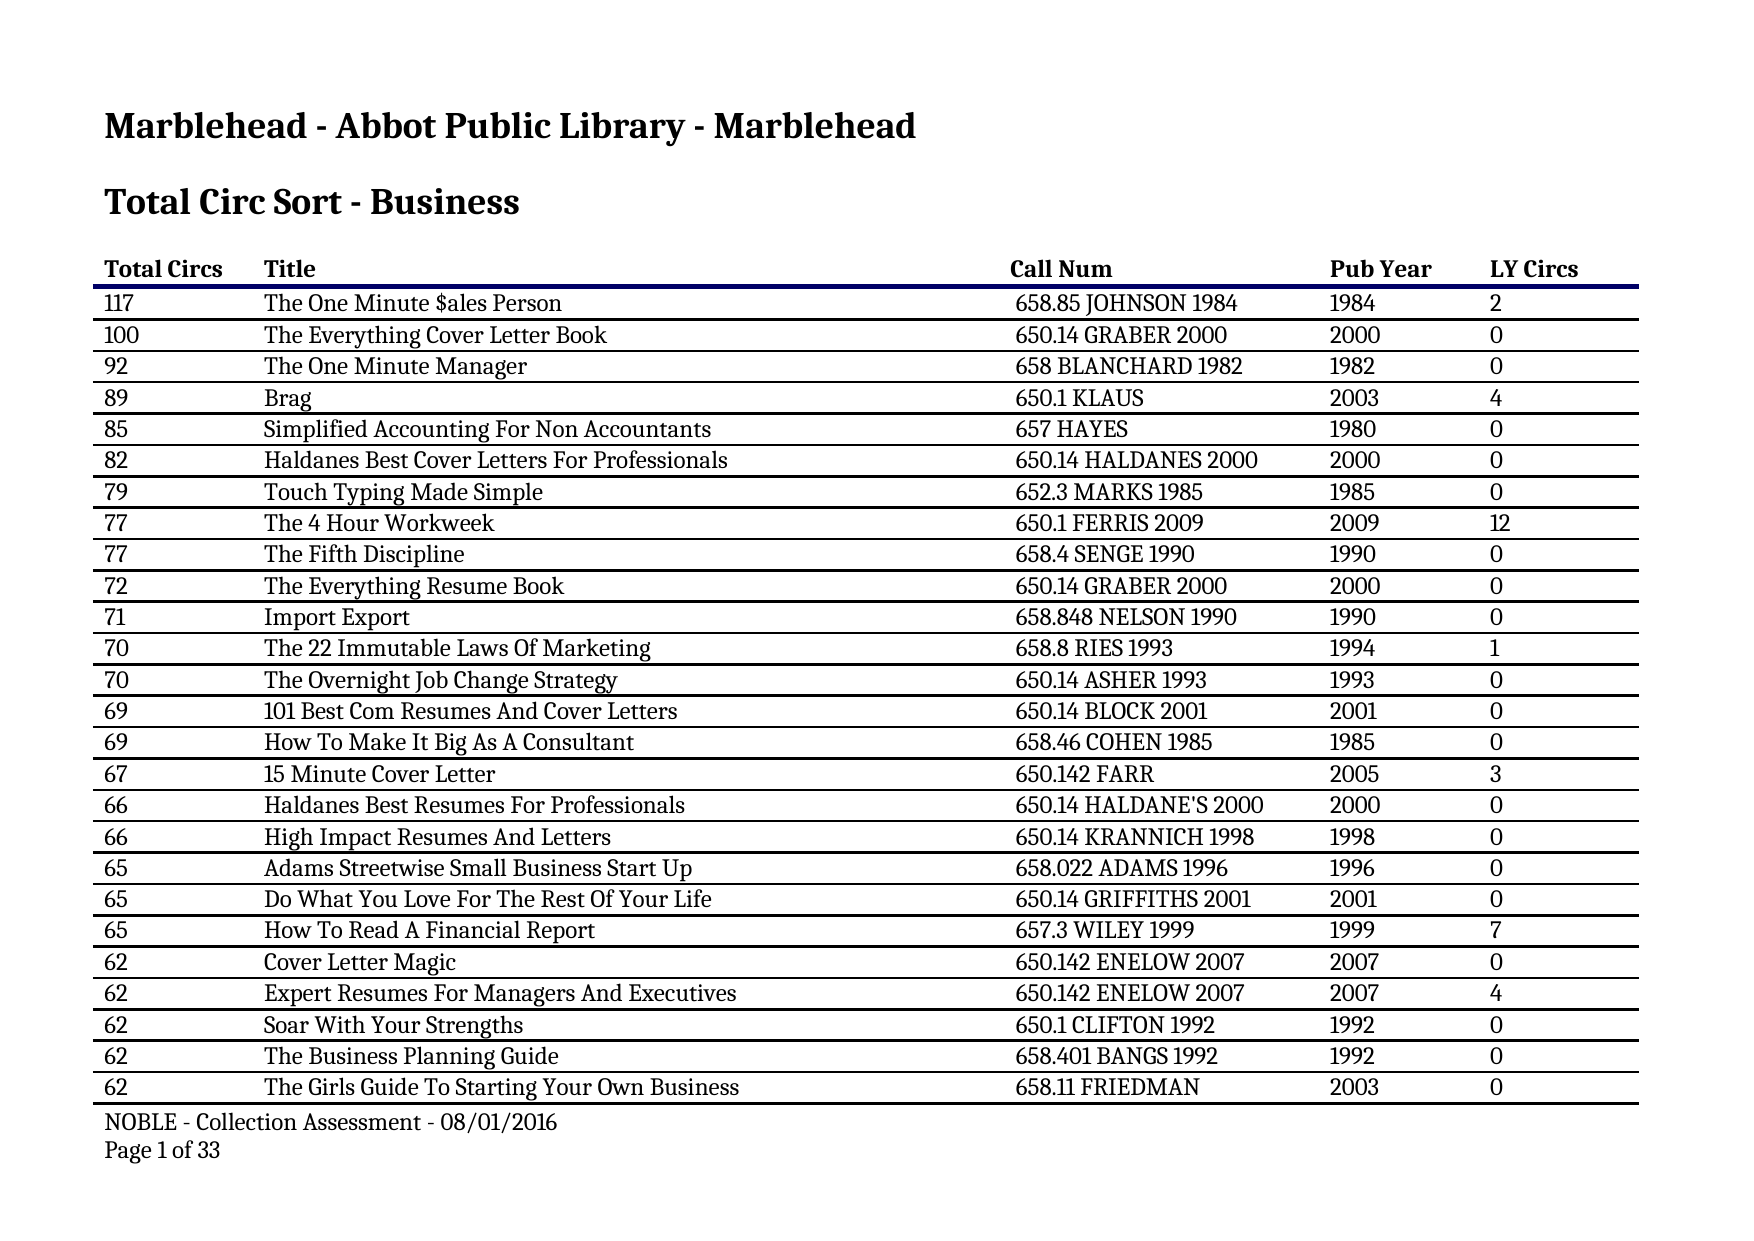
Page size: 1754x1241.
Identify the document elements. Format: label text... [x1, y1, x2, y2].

table_cell 70 [93, 634, 253, 663]
table_cell 69 [93, 728, 253, 757]
table_cell 2001 [1319, 885, 1478, 914]
table_cell 100 [93, 321, 253, 349]
table_cell 0 [1479, 1042, 1638, 1071]
table_cell 69 [93, 697, 253, 726]
table_cell High Impact Resumes And Letters [253, 822, 999, 851]
table_cell The One Minute Manager [253, 352, 999, 381]
table_cell Touch Typing Made Simple [253, 478, 999, 506]
table_cell 0 [1479, 572, 1638, 600]
table_cell 3 [1479, 760, 1638, 788]
table_cell 658.848 NELSON 1990 [999, 603, 1319, 632]
table_cell 658.401 BANGS 1992 [999, 1042, 1319, 1071]
table_cell 2003 [1319, 1073, 1478, 1102]
table_cell 1985 [1319, 728, 1478, 757]
table_cell 2000 [1319, 446, 1478, 475]
table_cell 62 [93, 1073, 253, 1102]
table_cell 4 [1479, 979, 1638, 1008]
table_cell 650.14 KRANNICH 1998 [999, 822, 1319, 851]
table_cell 1998 [1319, 822, 1478, 851]
table_cell 0 [1479, 822, 1638, 851]
table_cell 2009 [1319, 509, 1478, 538]
table_cell The One Minute $ales Person [253, 289, 999, 318]
table_cell 65 [93, 854, 253, 882]
table_cell 70 [93, 666, 253, 694]
table_cell 1982 [1319, 352, 1478, 381]
table_cell 658.4 SENGE 1990 [999, 540, 1319, 569]
table_cell 82 [93, 446, 253, 475]
table_cell The Everything Resume Book [253, 572, 999, 600]
table_cell 71 [93, 603, 253, 632]
table_cell 2007 [1319, 979, 1478, 1008]
table_cell The 22 Immutable Laws Of Marketing [253, 634, 999, 663]
table_cell Simplified Accounting For Non Accountants [253, 415, 999, 443]
table_cell 77 [93, 540, 253, 569]
table_cell Expert Resumes For Managers And Executives [253, 979, 999, 1008]
table_cell 1993 [1319, 666, 1478, 694]
table_cell 650.142 FARR [999, 760, 1319, 788]
table_cell Do What You Love For The Rest Of Your Life [253, 885, 999, 914]
table_cell 1992 [1319, 1011, 1478, 1039]
table_cell 4 [1479, 383, 1638, 412]
table_cell 657.3 WILEY 1999 [999, 917, 1319, 945]
table_cell 650.1 FERRIS 2009 [999, 509, 1319, 538]
table_cell 79 [93, 478, 253, 506]
table_cell 1980 [1319, 415, 1478, 443]
table_cell 1996 [1319, 854, 1478, 882]
table_cell 1990 [1319, 603, 1478, 632]
table_cell 0 [1479, 697, 1638, 726]
table_cell 1992 [1319, 1042, 1478, 1071]
text Total Circ Sort - Business [104, 181, 1650, 224]
table_cell 92 [93, 352, 253, 381]
table_cell 62 [93, 1011, 253, 1039]
table_cell 658.8 RIES 1993 [999, 634, 1319, 663]
table_cell 650.1 CLIFTON 1992 [999, 1011, 1319, 1039]
table_header Pub Year [1319, 255, 1478, 284]
table_cell 1985 [1319, 478, 1478, 506]
table_cell 0 [1479, 321, 1638, 349]
table_cell 62 [93, 979, 253, 1008]
table_cell 0 [1479, 854, 1638, 882]
table_cell 2003 [1319, 383, 1478, 412]
table_cell 117 [93, 289, 253, 318]
table_cell 650.14 ASHER 1993 [999, 666, 1319, 694]
table_cell 67 [93, 760, 253, 788]
table_header Title [253, 255, 999, 284]
table_cell 650.14 HALDANE'S 2000 [999, 791, 1319, 820]
table_cell 650.142 ENELOW 2007 [999, 979, 1319, 1008]
table_cell 65 [93, 917, 253, 945]
table_cell 12 [1479, 509, 1638, 538]
table_cell 62 [93, 948, 253, 977]
table_cell The Everything Cover Letter Book [253, 321, 999, 349]
table_cell 658.46 COHEN 1985 [999, 728, 1319, 757]
table_cell 1 [1479, 634, 1638, 663]
table_cell 2007 [1319, 948, 1478, 977]
table_cell Adams Streetwise Small Business Start Up [253, 854, 999, 882]
table_cell 650.1 KLAUS [999, 383, 1319, 412]
table_cell 650.14 GRIFFITHS 2001 [999, 885, 1319, 914]
text Marblehead - Abbot Public Library - Marblehead [104, 105, 1650, 148]
table_cell 62 [93, 1042, 253, 1071]
table_cell 0 [1479, 728, 1638, 757]
table_cell 658.85 JOHNSON 1984 [999, 289, 1319, 318]
table_cell Cover Letter Magic [253, 948, 999, 977]
table_cell 0 [1479, 415, 1638, 443]
table_cell 0 [1479, 1073, 1638, 1102]
table_cell Haldanes Best Resumes For Professionals [253, 791, 999, 820]
table_cell The Girls Guide To Starting Your Own Business [253, 1073, 999, 1102]
table_cell 658 BLANCHARD 1982 [999, 352, 1319, 381]
table_cell Soar With Your Strengths [253, 1011, 999, 1039]
table_cell 650.14 GRABER 2000 [999, 321, 1319, 349]
table_cell 1984 [1319, 289, 1478, 318]
table_cell 1994 [1319, 634, 1478, 663]
table_cell 650.14 HALDANES 2000 [999, 446, 1319, 475]
table_cell 0 [1479, 791, 1638, 820]
table_cell How To Make It Big As A Consultant [253, 728, 999, 757]
table_cell The Fifth Discipline [253, 540, 999, 569]
table_cell 650.14 BLOCK 2001 [999, 697, 1319, 726]
table_cell 657 HAYES [999, 415, 1319, 443]
table_cell 2001 [1319, 697, 1478, 726]
table_cell 89 [93, 383, 253, 412]
table_cell 658.11 FRIEDMAN [999, 1073, 1319, 1102]
table_cell 15 Minute Cover Letter [253, 760, 999, 788]
table_cell 65 [93, 885, 253, 914]
table_cell 0 [1479, 540, 1638, 569]
table_cell 101 Best Com Resumes And Cover Letters [253, 697, 999, 726]
table_cell The Overnight Job Change Strategy [253, 666, 999, 694]
table_cell How To Read A Financial Report [253, 917, 999, 945]
table_cell The 4 Hour Workweek [253, 509, 999, 538]
table_cell 0 [1479, 885, 1638, 914]
table_cell Import Export [253, 603, 999, 632]
table_cell 1999 [1319, 917, 1478, 945]
table_cell 7 [1479, 917, 1638, 945]
table_cell 2000 [1319, 572, 1478, 600]
table_cell 0 [1479, 603, 1638, 632]
table_cell 0 [1479, 948, 1638, 977]
table_header LY Circs [1479, 255, 1638, 284]
table_cell 1990 [1319, 540, 1478, 569]
table_cell 652.3 MARKS 1985 [999, 478, 1319, 506]
table_header Total Circs [93, 255, 253, 284]
table_cell 2000 [1319, 791, 1478, 820]
table_cell 2 [1479, 289, 1638, 318]
table_cell 72 [93, 572, 253, 600]
table_cell Brag [253, 383, 999, 412]
table_cell 85 [93, 415, 253, 443]
table_cell 0 [1479, 352, 1638, 381]
table_cell 0 [1479, 446, 1638, 475]
table_cell 2000 [1319, 321, 1478, 349]
table_cell 2005 [1319, 760, 1478, 788]
table_cell 650.142 ENELOW 2007 [999, 948, 1319, 977]
table_cell 66 [93, 791, 253, 820]
table_cell Haldanes Best Cover Letters For Professionals [253, 446, 999, 475]
table_header Call Num [999, 255, 1319, 284]
table_cell 658.022 ADAMS 1996 [999, 854, 1319, 882]
table_cell 650.14 GRABER 2000 [999, 572, 1319, 600]
table_cell 0 [1479, 1011, 1638, 1039]
table_cell 77 [93, 509, 253, 538]
table_cell 0 [1479, 666, 1638, 694]
table_cell 0 [1479, 478, 1638, 506]
table_cell The Business Planning Guide [253, 1042, 999, 1071]
table_cell 66 [93, 822, 253, 851]
